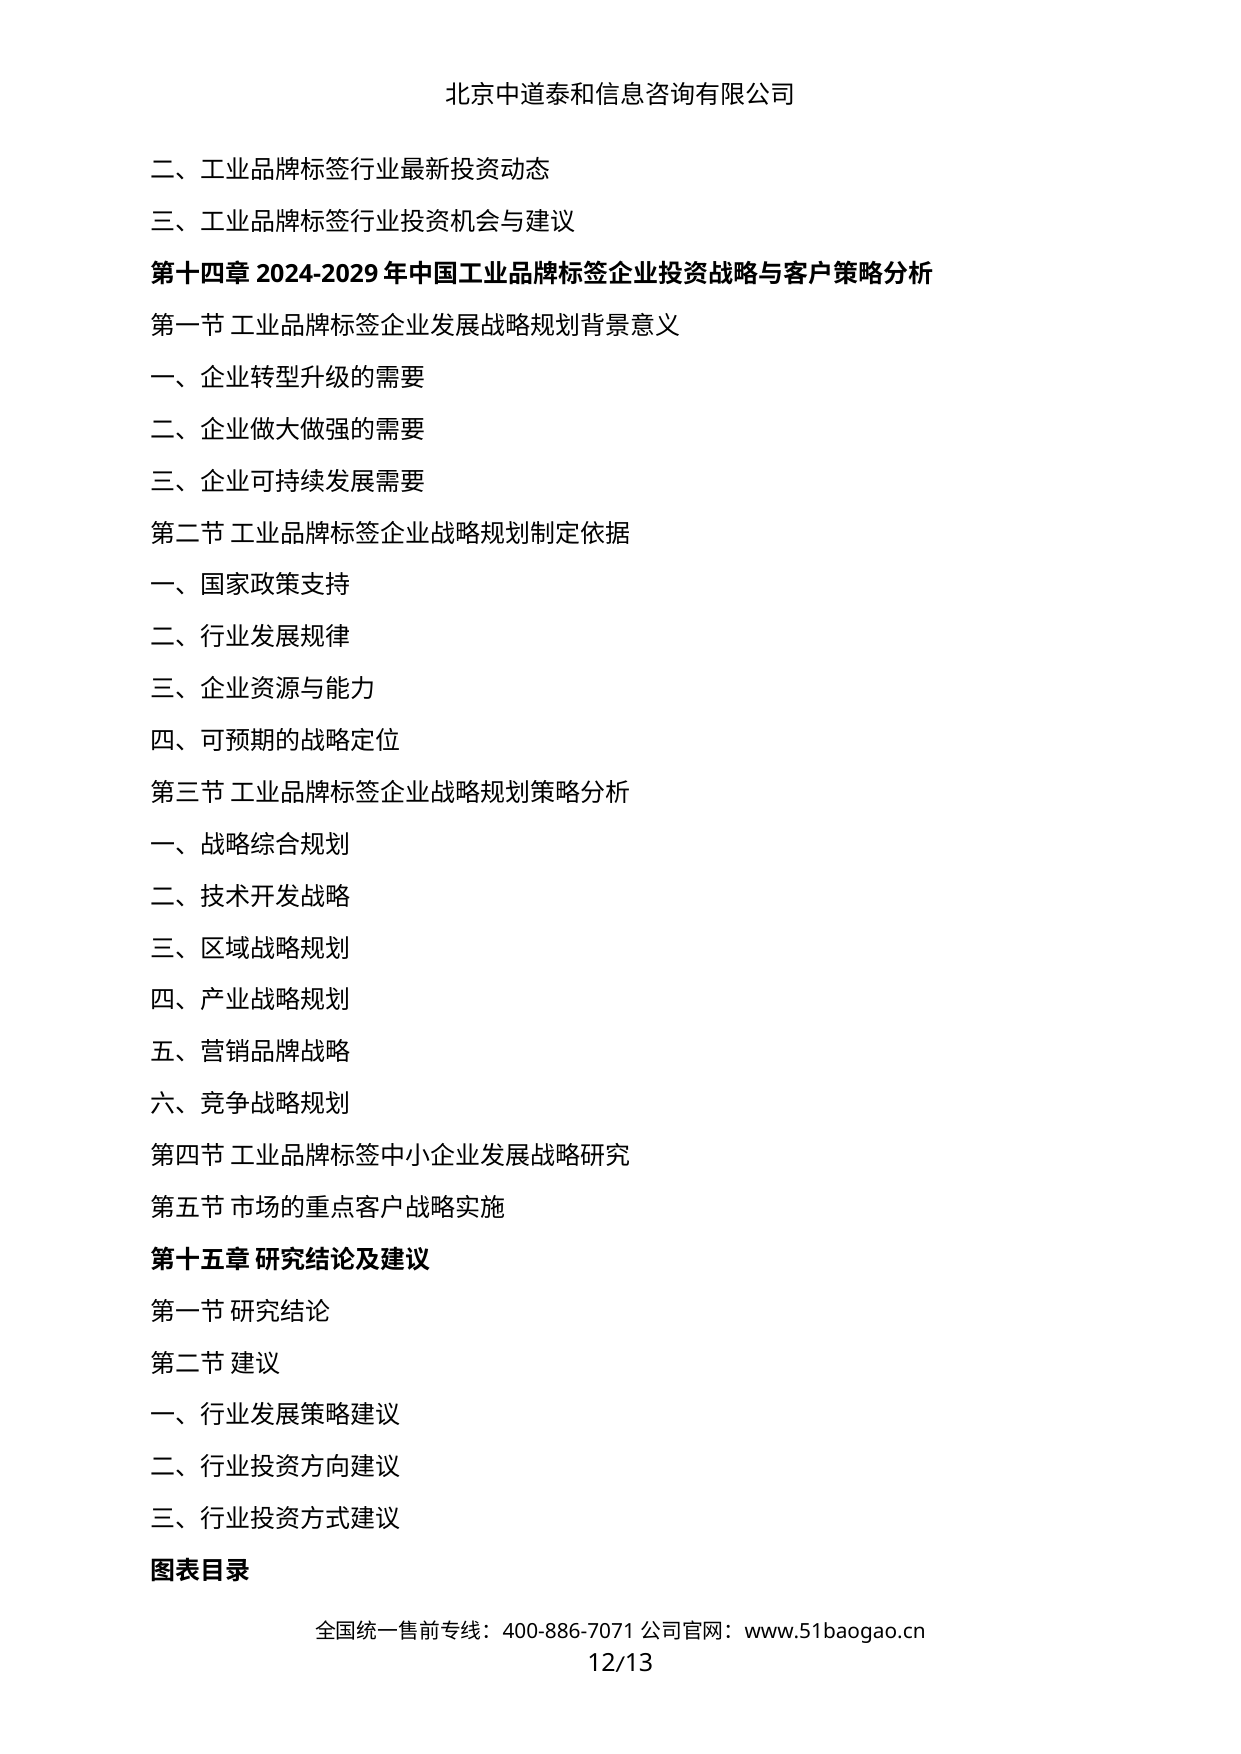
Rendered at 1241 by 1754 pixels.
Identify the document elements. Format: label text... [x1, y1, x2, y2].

text 三、行业投资方式建议 [150, 1499, 1090, 1535]
text 三、企业资源与能力 [150, 669, 1090, 705]
text 二、工业品牌标签行业最新投资动态 [150, 150, 1090, 186]
text 第二节 建议 [150, 1343, 1090, 1379]
text 二、行业投资方向建议 [150, 1447, 1090, 1483]
text 二、企业做大做强的需要 [150, 409, 1090, 446]
text 图表目录 [150, 1551, 1090, 1587]
text 三、工业品牌标签行业投资机会与建议 [150, 202, 1090, 238]
text 第十五章 研究结论及建议 [150, 1239, 1090, 1276]
text 第三节 工业品牌标签企业战略规划策略分析 [150, 772, 1090, 809]
text 第二节 工业品牌标签企业战略规划制定依据 [150, 513, 1090, 549]
text 四、产业战略规划 [150, 980, 1090, 1016]
text 五、营销品牌战略 [150, 1032, 1090, 1068]
text 一、战略综合规划 [150, 824, 1090, 861]
text 第一节 研究结论 [150, 1291, 1090, 1327]
text 第十四章 2024-2029年中国工业品牌标签企业投资战略与客户策略分析 [150, 254, 1090, 290]
text 一、国家政策支持 [150, 565, 1090, 601]
text 第一节 工业品牌标签企业发展战略规划背景意义 [150, 306, 1090, 342]
text 一、行业发展策略建议 [150, 1395, 1090, 1431]
text 四、可预期的战略定位 [150, 721, 1090, 757]
text 第四节 工业品牌标签中小企业发展战略研究 [150, 1136, 1090, 1172]
text 二、技术开发战略 [150, 876, 1090, 912]
text 第五节 市场的重点客户战略实施 [150, 1187, 1090, 1224]
text 六、竞争战略规划 [150, 1084, 1090, 1120]
text 二、行业发展规律 [150, 617, 1090, 653]
text 一、企业转型升级的需要 [150, 357, 1090, 394]
text 三、企业可持续发展需要 [150, 461, 1090, 497]
text 三、区域战略规划 [150, 928, 1090, 964]
